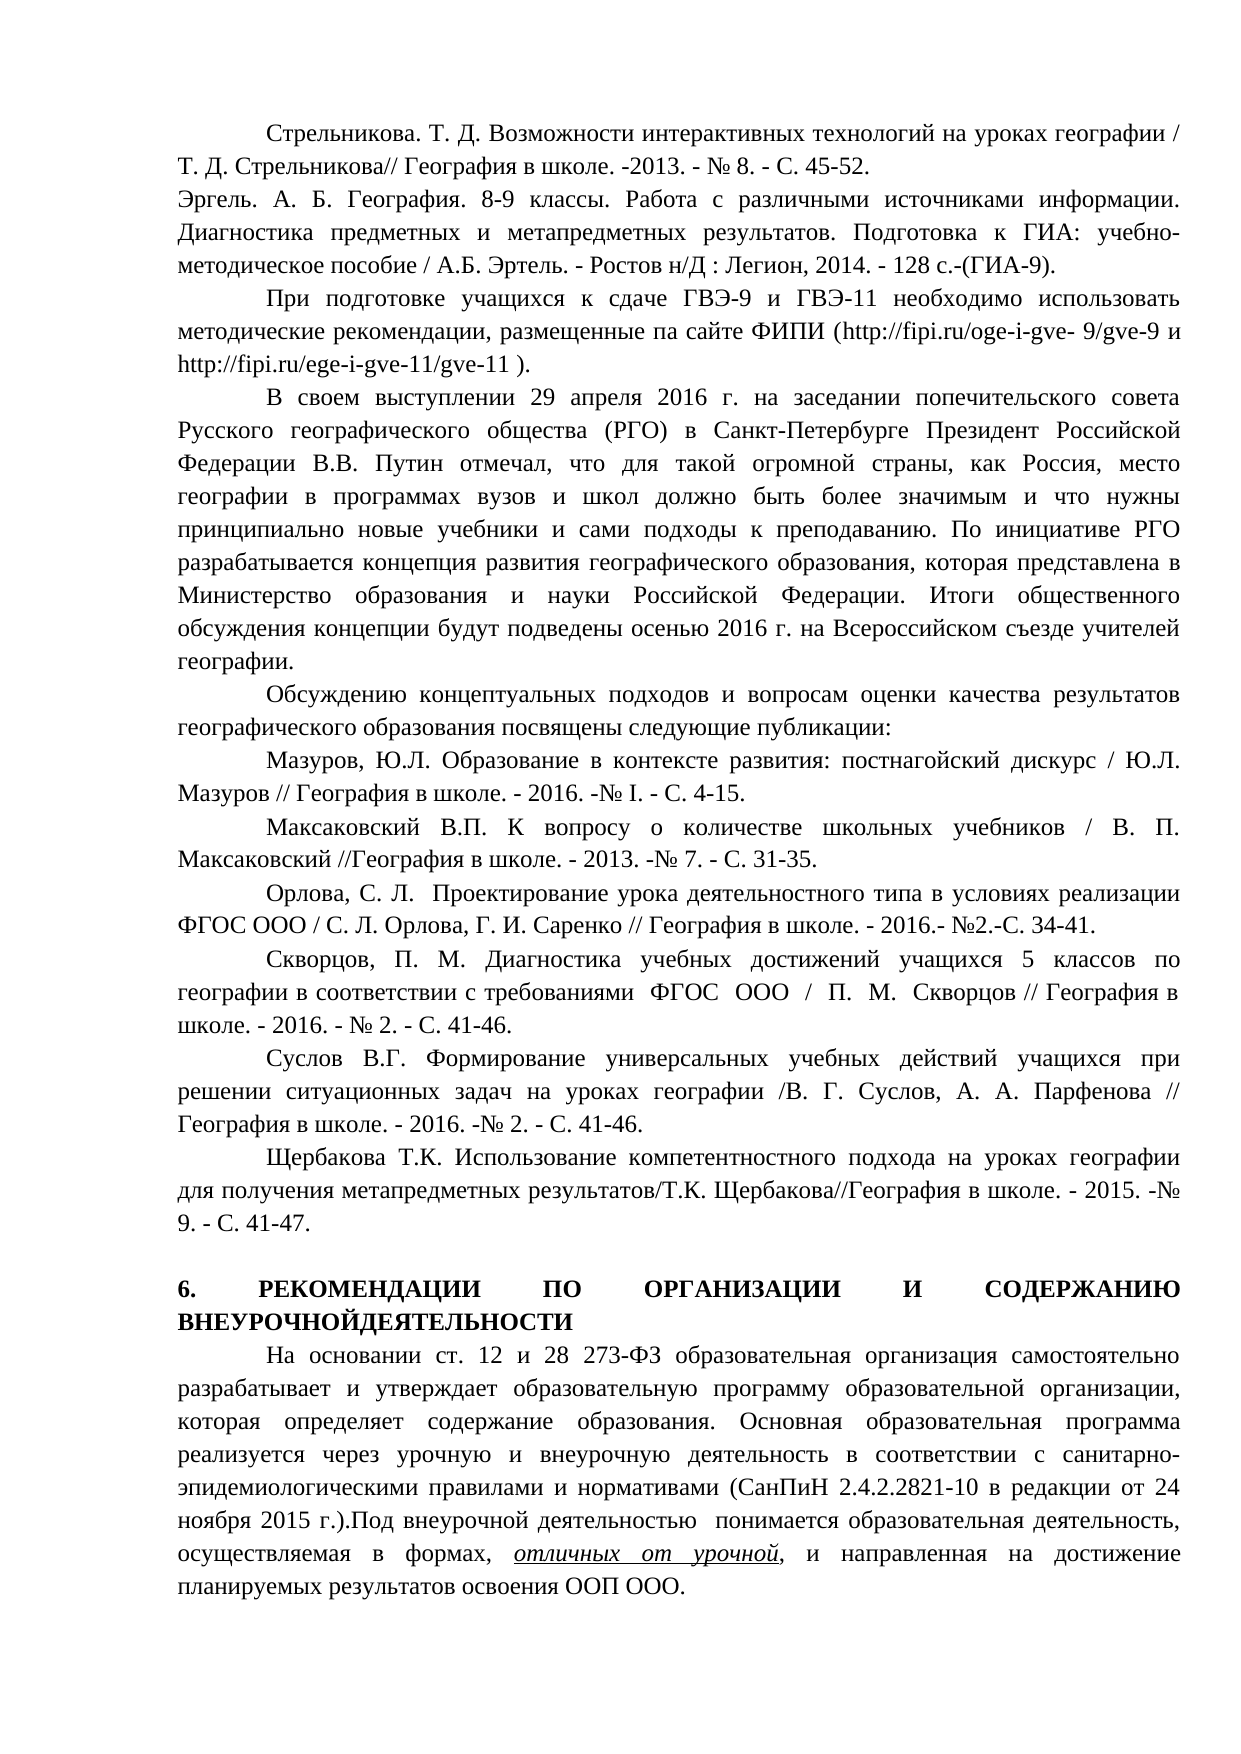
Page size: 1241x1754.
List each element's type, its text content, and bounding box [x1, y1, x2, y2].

text При подготовке учащихся к сдаче ГВЭ-9 и ГВЭ-11 необходимо использовать методические рекомендации, размещенные па сайте ФИПИ (http://fipi.ru/oge-i-gve- 9/gve-9 и http://fipi.ru/ege-i-gve-11/gve-11 ). [177, 283, 1181, 378]
text 6. РЕКОМЕНДАЦИИ ПО ОРГАНИЗАЦИИ И СОДЕРЖАНИЮ ВНЕУРОЧНОЙДЕЯТЕЛЬНОСТИ [177, 1274, 1181, 1336]
text Мазуров, Ю.Л. Образование в контексте развития: постнагойский дискурс / Ю.Л. Мазуров // География в школе. - 2016. -№ I. - С. 4-15. [177, 746, 1181, 807]
text Суслов В.Г. Формирование универсальных учебных действий учащихся при решении ситуационных задач на уроках географии /В. Г. Суслов, А. А. Парфенова // География в школе. - 2016. -№ 2. - С. 41-46. [177, 1043, 1181, 1137]
text Максаковский В.П. К вопросу о количестве школьных учебников / В. П. Максаковский //География в школе. - 2013. -№ 7. - С. 31-35. [177, 812, 1181, 873]
text В своем выступлении 29 апреля 2016 г. на заседании попечительского совета Русского географического общества (РГО) в Санкт-Петербурге Президент Российской Федерации В.В. Путин отмечал, что для такой огромной страны, как Россия, место географии в программах вузов и школ должно быть более значимым и что нужны принципиально новые учебники и сами подходы к преподаванию. По инициативе РГО разрабатывается концепция развития географического образования, которая представлена в Министерство образования и науки Российской Федерации. Итоги общественного обсуждения концепции будут подведены осенью 2016 г. на Всероссийском съезде учителей географии. [177, 382, 1181, 675]
text Скворцов, П. М. Диагностика учебных достижений учащихся 5 классов по географии в соответствии с требованиями ФГОС ООО / П. М. Скворцов // География в школе. - 2016. - № 2. - С. 41-46. [177, 944, 1181, 1038]
text Щербакова Т.К. Использование компетентностного подхода на уроках географии для получения метапредметных результатов/Т.К. Щербакова//География в школе. - 2015. -№ 9. - С. 41-47. [177, 1142, 1181, 1237]
text Стрельникова. Т. Д. Возможности интерактивных технологий на уроках географии / Т. Д. Стрельникова// География в школе. -2013. - № 8. - С. 45-52. [177, 118, 1181, 180]
text Эргель. А. Б. География. 8-9 классы. Работа с различными источниками информации. Диагностика предметных и метапредметных результатов. Подготовка к ГИА: учебно-методическое пособие / А.Б. Эртель. - Ростов н/Д : Легион, 2014. - 128 с.-(ГИА-9). [177, 184, 1181, 279]
text Орлова, С. Л. Проектирование урока деятельностного типа в условиях реализации ФГОС ООО / С. Л. Орлова, Г. И. Саренко // География в школе. - 2016.- №2.-С. 34-41. [177, 878, 1181, 939]
text На основании ст. 12 и 28 273-ФЗ образовательная организация самостоятельно разрабатывает и утверждает образовательную программу образовательной организации, которая определяет содержание образования. Основная образовательная программа реализуется через урочную и внеурочную деятельность в соответствии с санитарно-эпидемиологическими правилами и нормативами (СанПиН 2.4.2.2821-10 в редакции от 24 ноября 2015 г.).Под внеурочной деятельностью понимается образовательная деятельность, осуществляемая в формах, отличных от урочной, и направленная на достижение планируемых результатов освоения ООП ООО. [177, 1340, 1181, 1600]
text Обсуждению концептуальных подходов и вопросам оценки качества результатов географического образования посвящены следующие публикации: [177, 679, 1181, 741]
